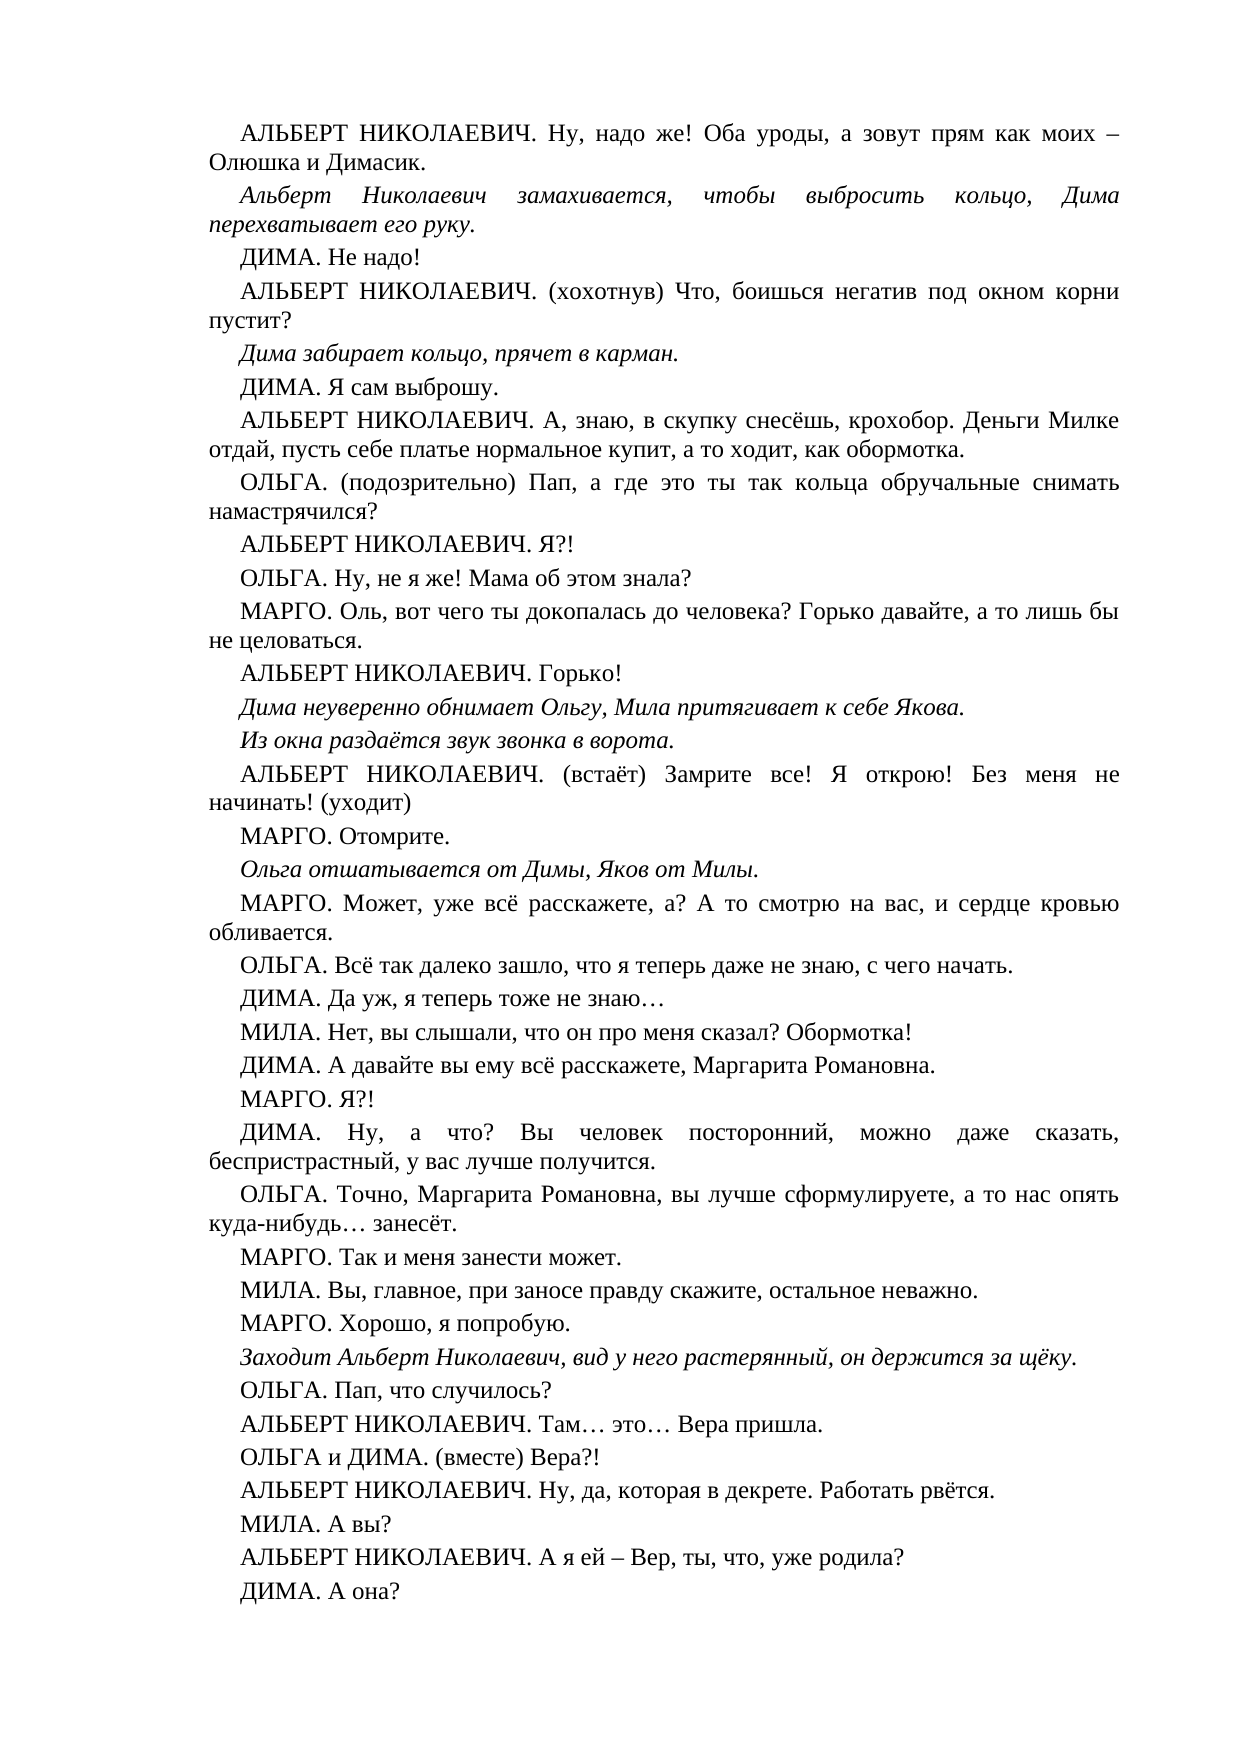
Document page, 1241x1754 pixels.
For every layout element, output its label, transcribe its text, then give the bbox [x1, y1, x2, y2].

text Дима забирает кольцо, прячет в карман. [208, 338, 1120, 367]
text ДИМА. Ну, а что? Вы человек посторонний, можно даже сказать, беспристрастный, у вас лучше получится. [208, 1117, 1120, 1175]
text АЛЬБЕРТ НИКОЛАЕВИЧ. Я?! [208, 529, 1120, 558]
text АЛЬБЕРТ НИКОЛАЕВИЧ. Ну, да, которая в декрете. Работать рвётся. [208, 1476, 1120, 1504]
text ДИМА. Я сам выброшу. [208, 372, 1120, 400]
text МИЛА. А вы? [208, 1509, 1120, 1538]
text АЛЬБЕРТ НИКОЛАЕВИЧ. (встаёт) Замрите все! Я открою! Без меня не начинать! (уходит) [208, 759, 1120, 816]
text МАРГО. Отомрите. [208, 821, 1120, 850]
text Из окна раздаётся звук звонка в ворота. [208, 725, 1120, 754]
text АЛЬБЕРТ НИКОЛАЕВИЧ. Ну, надо же! Оба уроды, а зовут прям как моих – Олюшка и Димасик. [208, 118, 1120, 176]
text ОЛЬГА. Пап, что случилось? [208, 1375, 1120, 1404]
text ОЛЬГА. Всё так далеко зашло, что я теперь даже не знаю, с чего начать. [208, 950, 1120, 979]
text ДИМА. А давайте вы ему всё расскажете, Маргарита Романовна. [208, 1050, 1120, 1079]
text МИЛА. Вы, главное, при заносе правду скажите, остальное неважно. [208, 1275, 1120, 1304]
text Альберт Николаевич замахивается, чтобы выбросить кольцо, Дима перехватывает его руку. [208, 180, 1120, 238]
text Дима неуверенно обнимает Ольгу, Мила притягивает к себе Якова. [208, 692, 1120, 721]
text МАРГО. Я?! [208, 1084, 1120, 1112]
text АЛЬБЕРТ НИКОЛАЕВИЧ. А я ей – Вер, ты, что, уже родила? [208, 1542, 1120, 1571]
text МАРГО. Может, уже всё расскажете, а? А то смотрю на вас, и сердце кровью обливается. [208, 888, 1120, 945]
text МАРГО. Оль, вот чего ты докопалась до человека? Горько давайте, а то лишь бы не целоваться. [208, 596, 1120, 654]
text АЛЬБЕРТ НИКОЛАЕВИЧ. (хохотнув) Что, боишься негатив под окном корни пустит? [208, 276, 1120, 333]
text Ольга отшатывается от Димы, Яков от Милы. [208, 854, 1120, 883]
text ДИМА. Не надо! [208, 242, 1120, 271]
text АЛЬБЕРТ НИКОЛАЕВИЧ. Там… это… Вера пришла. [208, 1409, 1120, 1437]
text ОЛЬГА. Точно, Маргарита Романовна, вы лучше сформулируете, а то нас опять куда-нибудь… занесёт. [208, 1179, 1120, 1237]
text АЛЬБЕРТ НИКОЛАЕВИЧ. А, знаю, в скупку снесёшь, крохобор. Деньги Милке отдай, пусть себе платье нормальное купит, а то ходит, как обормотка. [208, 405, 1120, 462]
text МИЛА. Нет, вы слышали, что он про меня сказал? Обормотка! [208, 1017, 1120, 1046]
text ДИМА. А она? [208, 1576, 1120, 1605]
text Заходит Альберт Николаевич, вид у него растерянный, он держится за щёку. [208, 1342, 1120, 1371]
text АЛЬБЕРТ НИКОЛАЕВИЧ. Горько! [208, 658, 1120, 687]
text ОЛЬГА. (подозрительно) Пап, а где это ты так кольца обручальные снимать намастрячился? [208, 467, 1120, 525]
text ОЛЬГА и ДИМА. (вместе) Вера?! [208, 1442, 1120, 1471]
text ДИМА. Да уж, я теперь тоже не знаю… [208, 983, 1120, 1012]
text МАРГО. Хорошо, я попробую. [208, 1308, 1120, 1337]
text ОЛЬГА. Ну, не я же! Мама об этом знала? [208, 563, 1120, 592]
text МАРГО. Так и меня занести может. [208, 1242, 1120, 1270]
